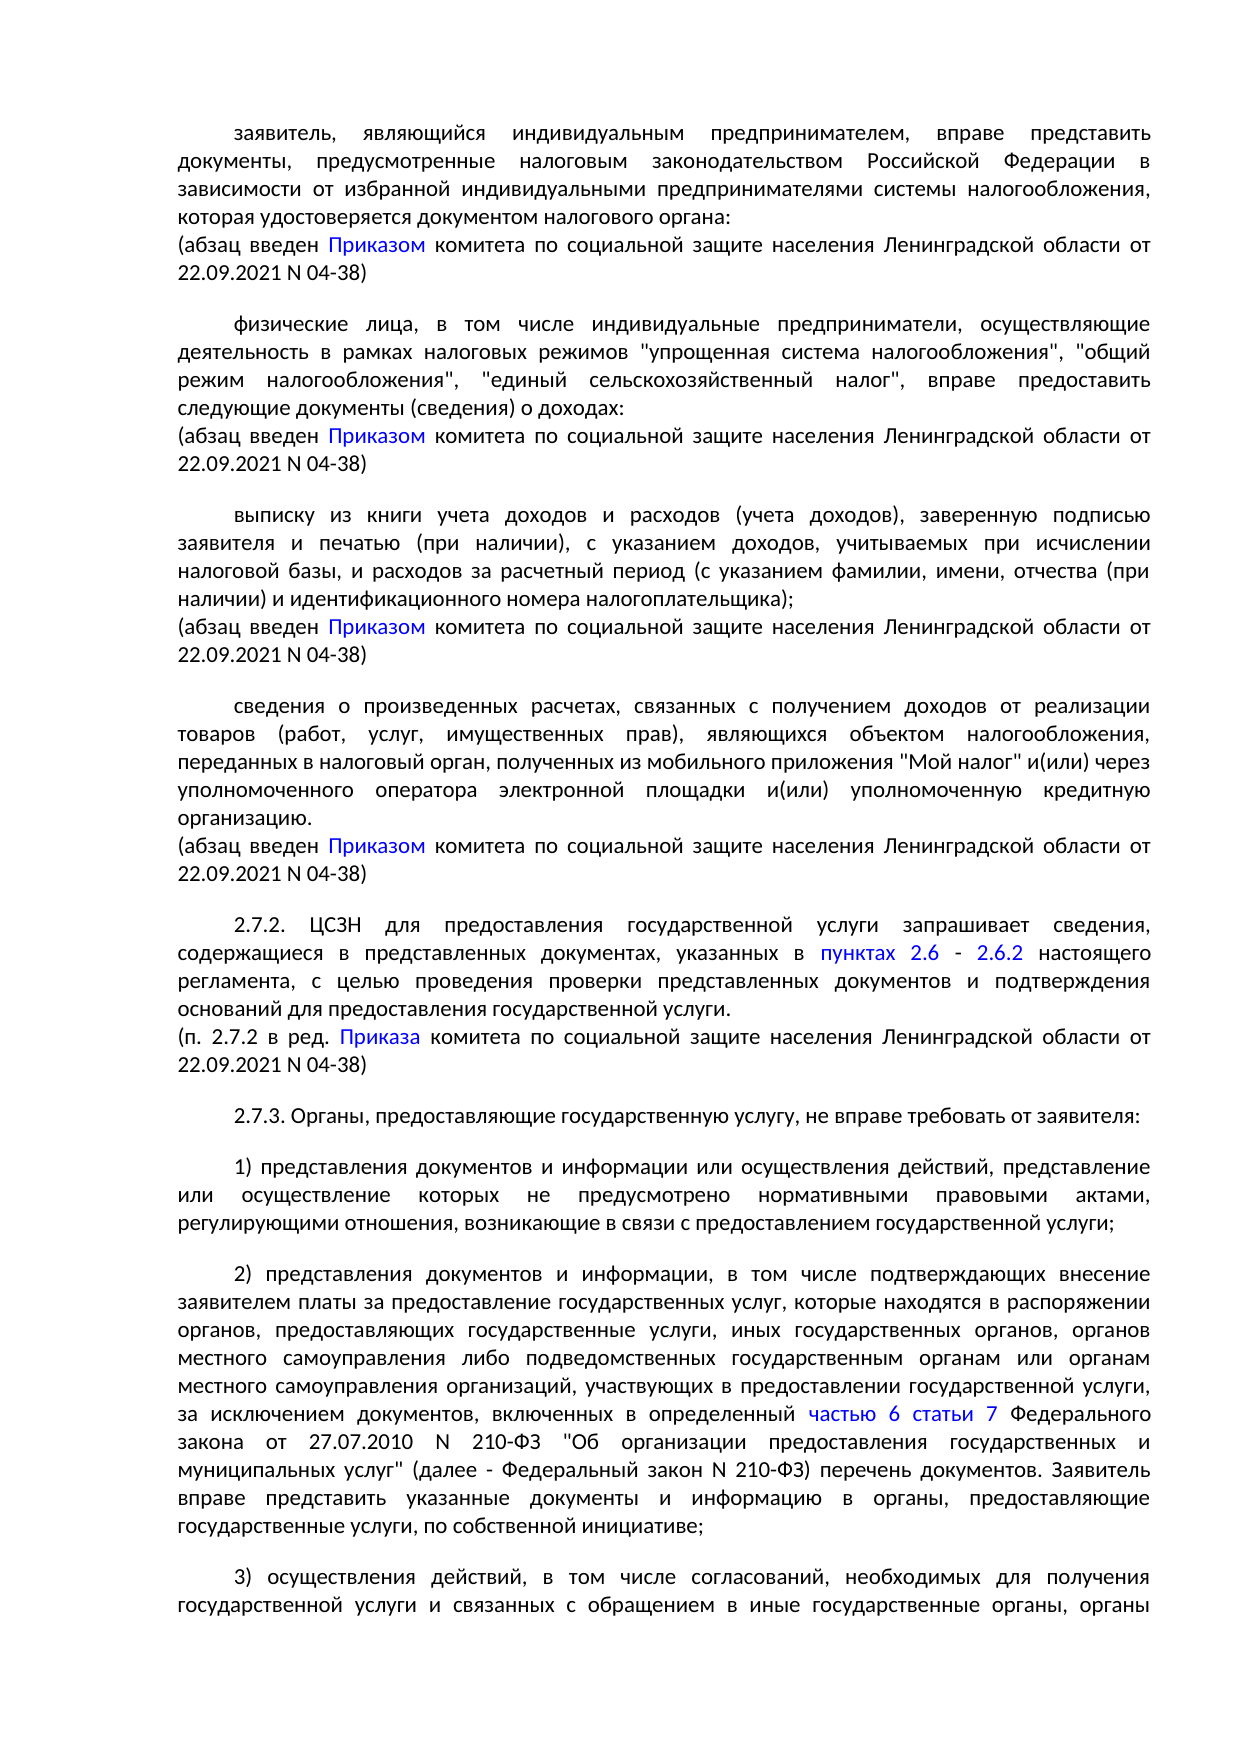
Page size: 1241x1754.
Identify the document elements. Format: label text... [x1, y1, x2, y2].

text заявитель, являющийся индивидуальным предпринимателем, вправе представить документы, предусмотренные налоговым законодательством Российской Федерации в зависимости от избранной индивидуальными предпринимателями системы налогообложения, которая удостоверяется документом налогового органа: [177, 118, 1152, 230]
text 2.7.2. ЦСЗН для предоставления государственной услуги запрашивает сведения, содержащиеся в представленных документах, указанных в пунктах 2.6 - 2.6.2 настоящего регламента, с целью проведения проверки представленных документов и подтверждения оснований для предоставления государственной услуги. [177, 910, 1152, 1022]
text сведения о произведенных расчетах, связанных с получением доходов от реализации товаров (работ, услуг, имущественных прав), являющихся объектом налогообложения, переданных в налоговый орган, полученных из мобильного приложения "Мой налог" и(или) через уполномоченного оператора электронной площадки и(или) уполномоченную кредитную организацию. [177, 691, 1152, 831]
text (п. 2.7.2 в ред. Приказа комитета по социальной защите населения Ленинградской области от 22.09.2021 N 04-38) [177, 1022, 1152, 1078]
text (абзац введен Приказом комитета по социальной защите населения Ленинградской области от 22.09.2021 N 04-38) [177, 831, 1152, 887]
text физические лица, в том числе индивидуальные предприниматели, осуществляющие деятельность в рамках налоговых режимов "упрощенная система налогообложения", "общий режим налогообложения", "единый сельскохозяйственный налог", вправе предоставить следующие документы (сведения) о доходах: [177, 309, 1152, 421]
text выписку из книги учета доходов и расходов (учета доходов), заверенную подписью заявителя и печатью (при наличии), с указанием доходов, учитываемых при исчислении налоговой базы, и расходов за расчетный период (с указанием фамилии, имени, отчества (при наличии) и идентификационного номера налогоплательщика); [177, 500, 1152, 612]
text (абзац введен Приказом комитета по социальной защите населения Ленинградской области от 22.09.2021 N 04-38) [177, 612, 1152, 668]
text (абзац введен Приказом комитета по социальной защите населения Ленинградской области от 22.09.2021 N 04-38) [177, 421, 1152, 477]
text (абзац введен Приказом комитета по социальной защите населения Ленинградской области от 22.09.2021 N 04-38) [177, 230, 1152, 286]
text 2.7.3. Органы, предоставляющие государственную услугу, не вправе требовать от заявителя: [177, 1101, 1152, 1129]
text 1) представления документов и информации или осуществления действий, представление или осуществление которых не предусмотрено нормативными правовыми актами, регулирующими отношения, возникающие в связи с предоставлением государственной услуги; [177, 1152, 1152, 1236]
text 2) представления документов и информации, в том числе подтверждающих внесение заявителем платы за предоставление государственных услуг, которые находятся в распоряжении органов, предоставляющих государственные услуги, иных государственных органов, органов местного самоуправления либо подведомственных государственным органам или органам местного самоуправления организаций, участвующих в предоставлении государственной услуги, за исключением документов, включенных в определенный частью 6 статьи 7 Федерального закона от 27.07.2010 N 210-ФЗ "Об организации предоставления государственных и муниципальных услуг" (далее - Федеральный закон N 210-ФЗ) перечень документов. Заявитель вправе представить указанные документы и информацию в органы, предоставляющие государственные услуги, по собственной инициативе; [177, 1259, 1152, 1539]
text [177, 1562, 1152, 1618]
